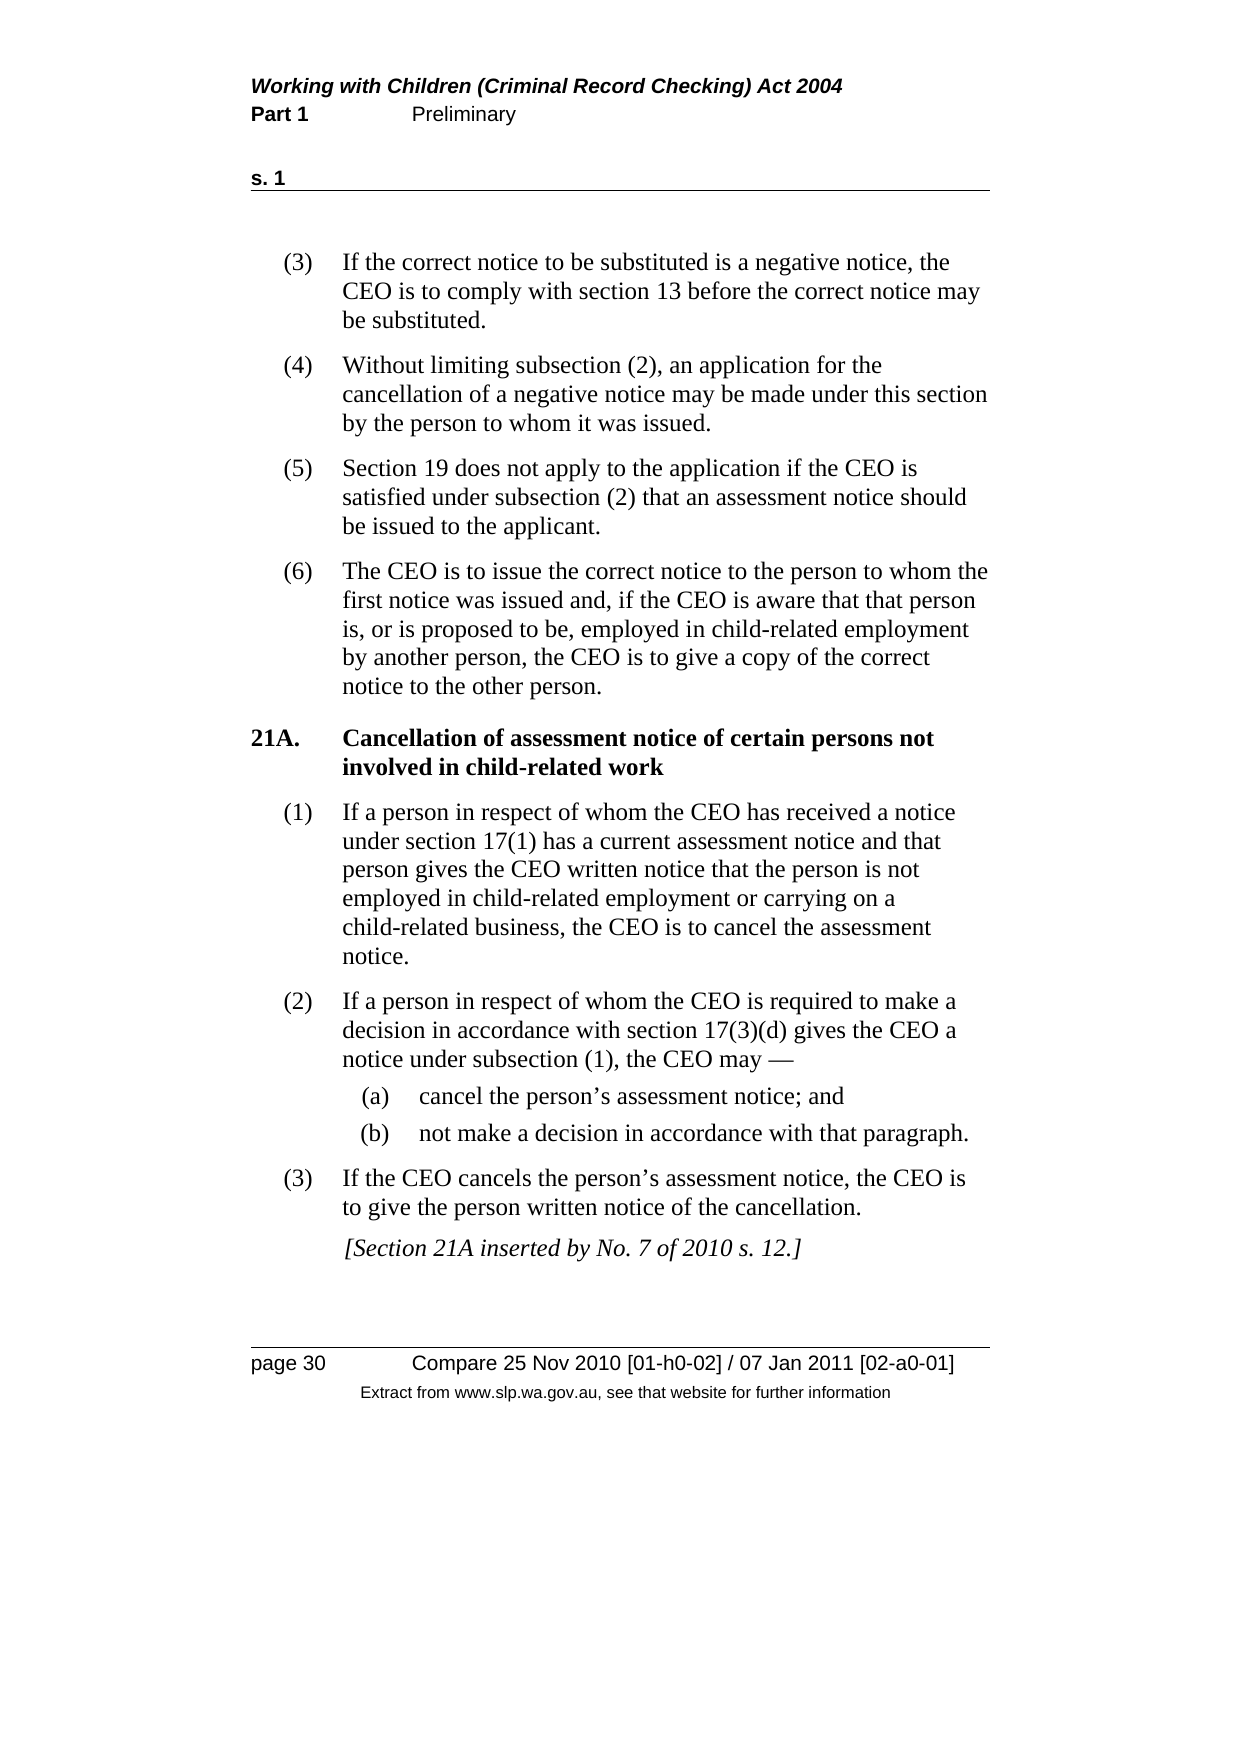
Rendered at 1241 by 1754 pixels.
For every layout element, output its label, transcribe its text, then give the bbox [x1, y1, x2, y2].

text (b) not make a decision in accordance with that paragraph. [251, 1118, 990, 1147]
text (3) If the CEO cancels the person’s assessment notice, the CEO is to give the person written notice of the cancellation. [251, 1163, 990, 1221]
text [Section 21A inserted by No. 7 of 2010 s. 12.] [251, 1233, 990, 1262]
text (3) If the correct notice to be substituted is a negative notice, the CEO is to comply with section 13 before the correct notice may be substituted. [251, 247, 990, 334]
text (2) If a person in respect of whom the CEO is required to make a decision in accordance with section 17(3)(d) gives the CEO a notice under subsection (1), the CEO may — [251, 986, 990, 1072]
text (1) If a person in respect of whom the CEO has received a notice under section 17(1) has a current assessment notice and that person gives the CEO written notice that the person is not employed in child-related employment or carrying on a child-related business, the CEO is to cancel the assessment notice. [251, 797, 990, 969]
text (4) Without limiting subsection (2), an application for the cancellation of a negative notice may be made under this section by the person to whom it was issued. [251, 350, 990, 437]
subtitle 21A. Cancellation of assessment notice of certain persons not involved in child-related work [251, 723, 990, 780]
text (a) cancel the person’s assessment notice; and [251, 1081, 990, 1109]
text (6) The CEO is to issue the correct notice to the person to whom the first notice was issued and, if the CEO is aware that that person is, or is proposed to be, employed in child-related employment by another person, the CEO is to give a copy of the correct notice to the other person. [251, 556, 990, 700]
text (5) Section 19 does not apply to the application if the CEO is satisfied under subsection (2) that an assessment notice should be issued to the applicant. [251, 453, 990, 539]
